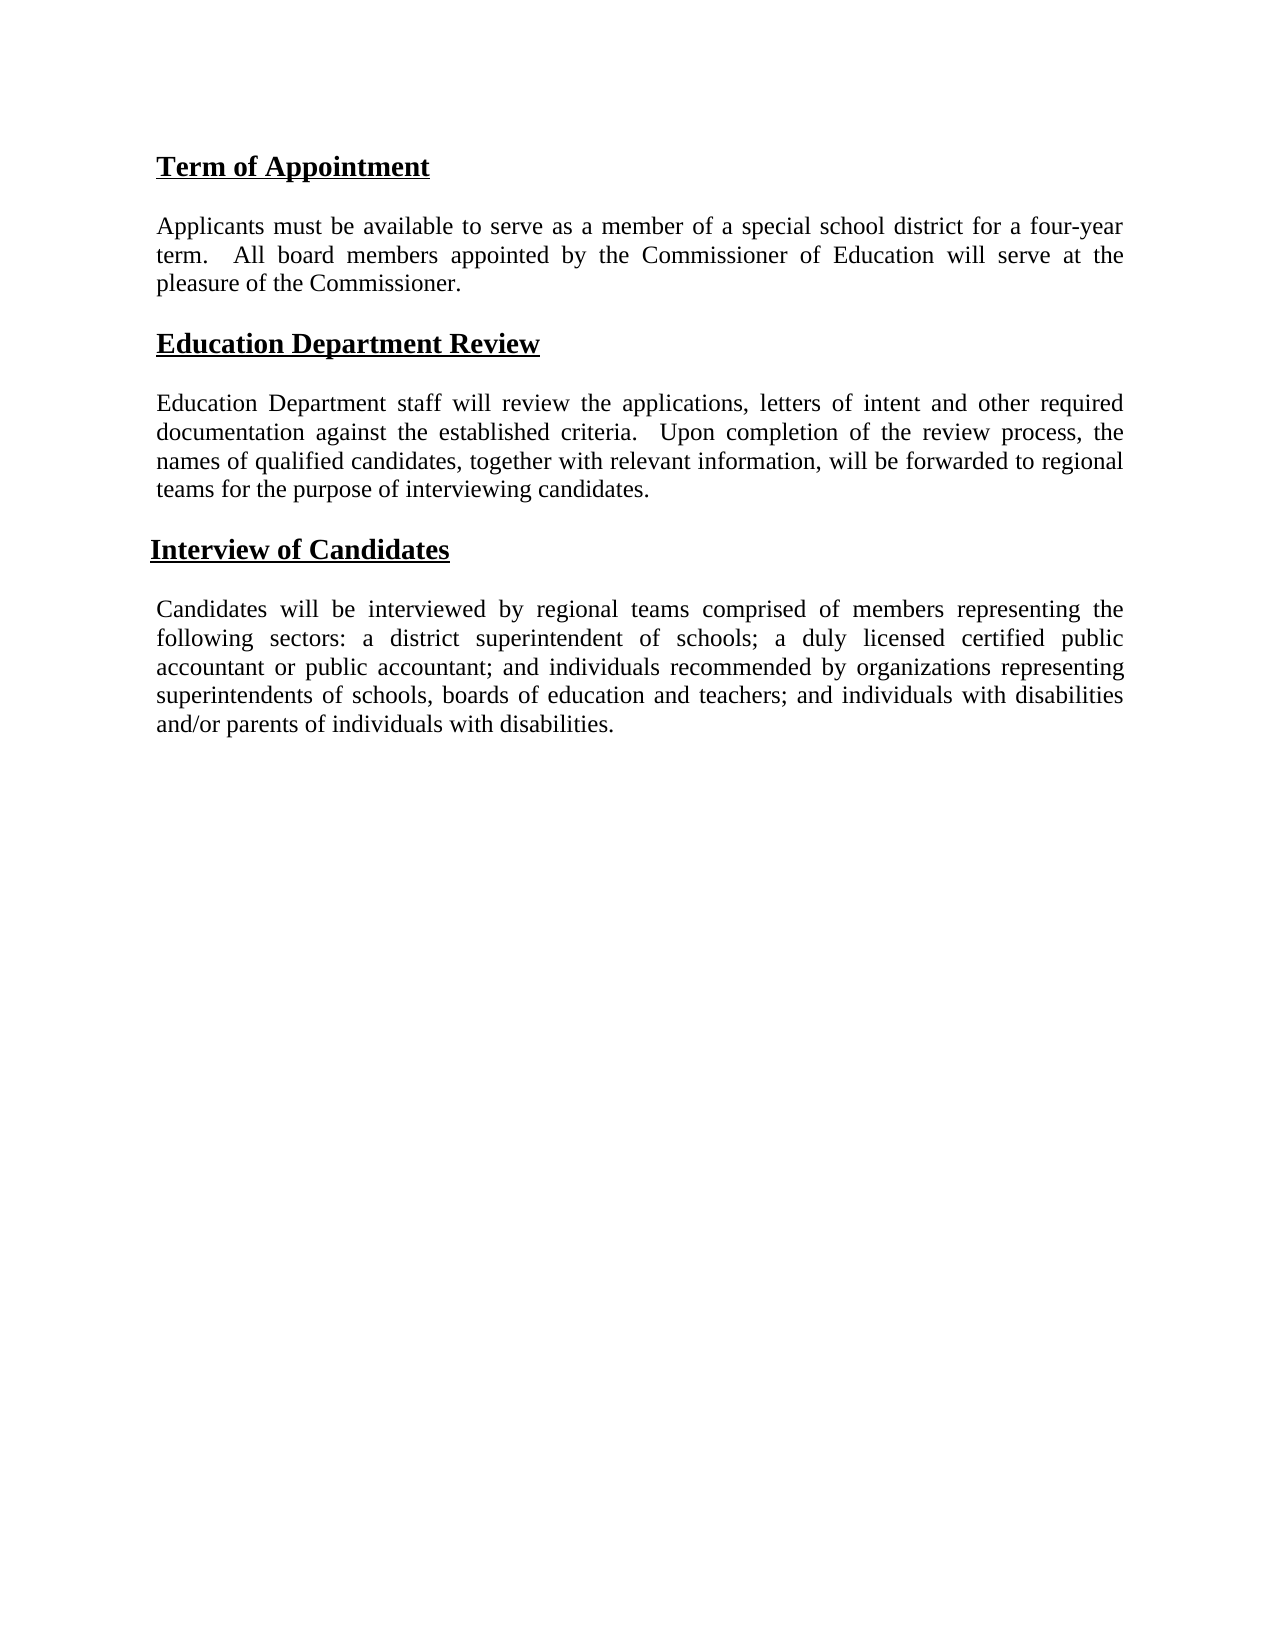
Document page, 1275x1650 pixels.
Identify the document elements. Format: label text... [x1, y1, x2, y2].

subtitle Interview of Candidates [150, 532, 1125, 566]
text Candidates will be interviewed by regional teams comprised of members representing the following sectors: a district superintendent of schools; a duly licensed certified public accountant or public accountant; and individuals recommended by organizations representing superintendents of schools, boards of education and teachers; and individuals with disabilities and/or parents of individuals with disabilities. [156, 594, 1125, 738]
text Education Department Review [156, 326, 1125, 359]
subtitle Term of Appointment [156, 149, 1125, 182]
text Education Department staff will review the applications, letters of intent and other required documentation against the established criteria. Upon completion of the review process, the names of qualified candidates, together with relevant information, will be forwarded to regional teams for the purpose of interviewing candidates. [156, 388, 1125, 503]
text Applicants must be available to serve as a member of a special school district for a four-year term. All board members appointed by the Commissioner of Education will serve at the pleasure of the Commissioner. [156, 211, 1125, 297]
